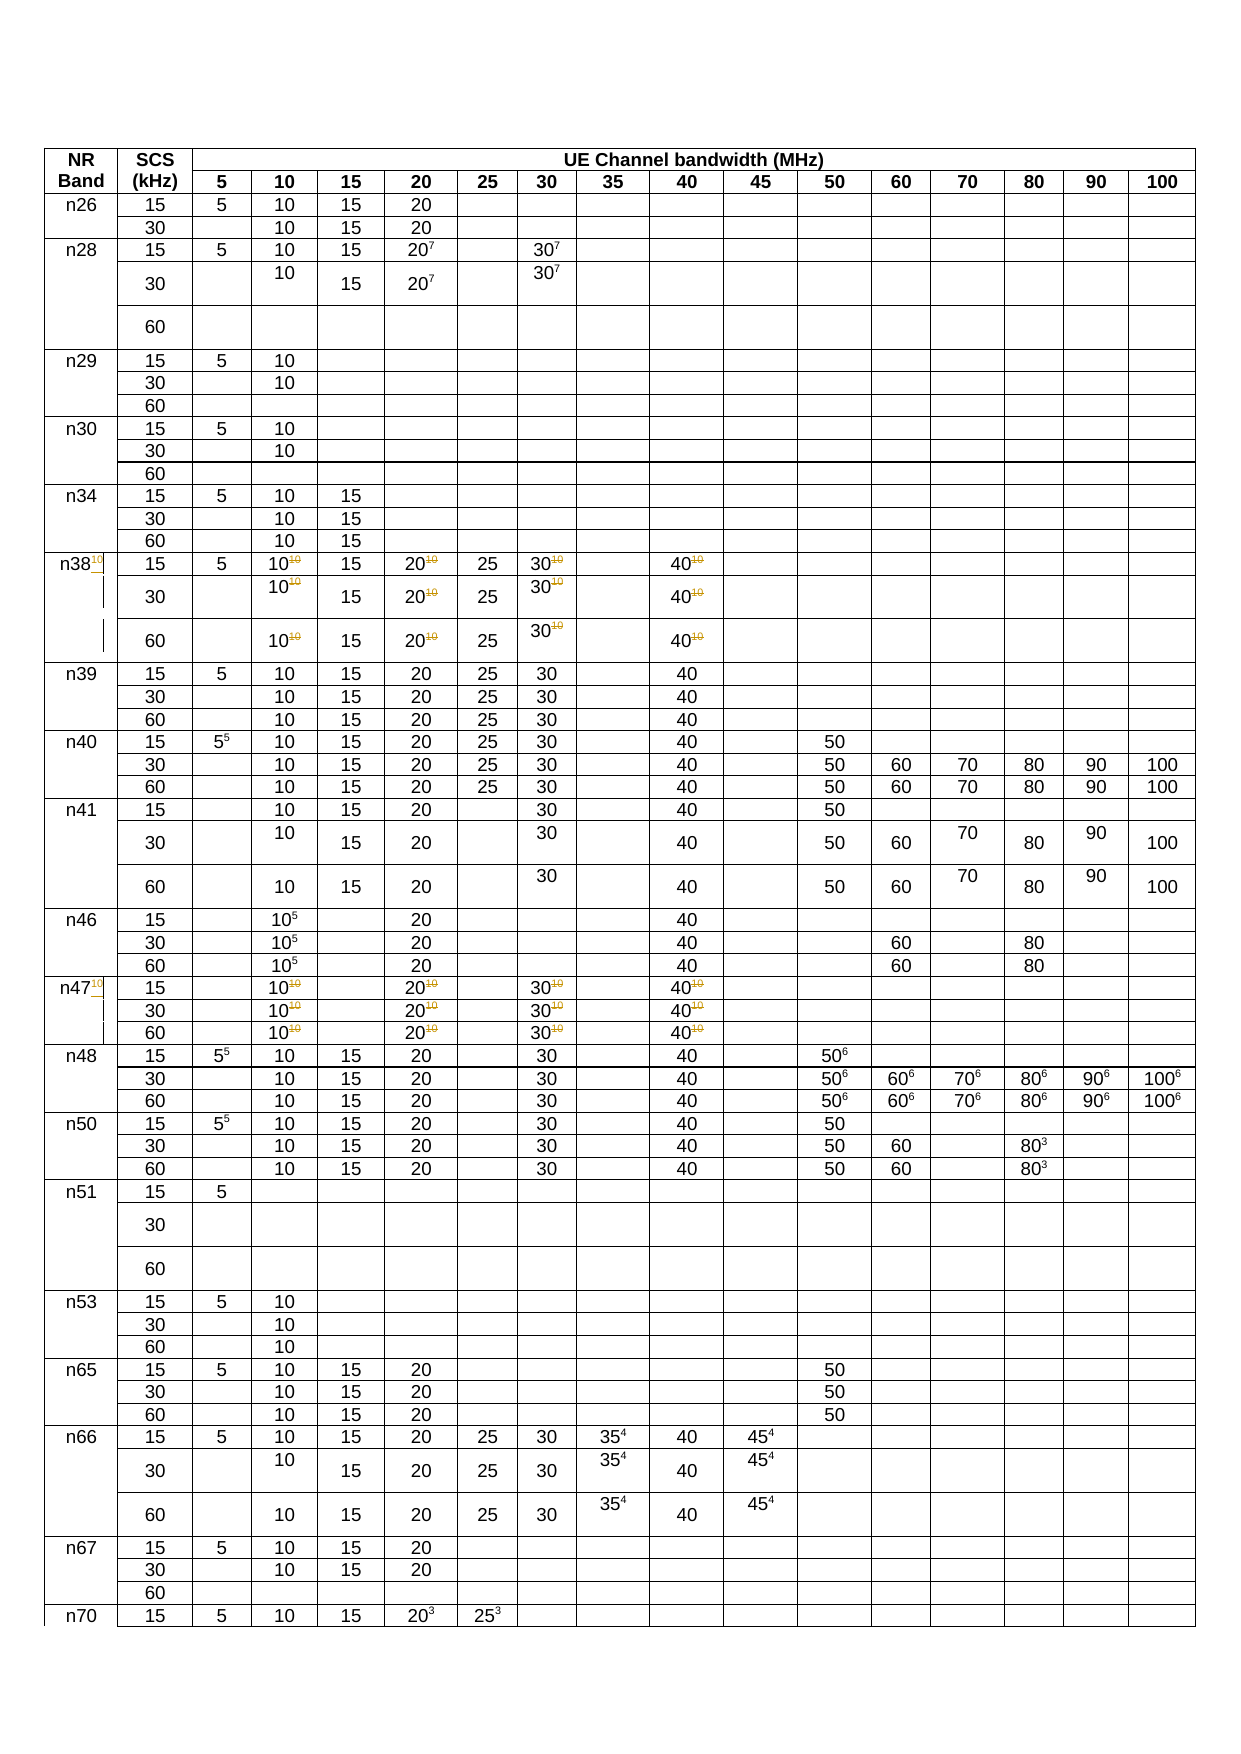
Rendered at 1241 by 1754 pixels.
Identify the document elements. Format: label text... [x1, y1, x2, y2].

table_cell 10 [252, 1068, 317, 1089]
table_cell [252, 463, 317, 484]
table_cell 5 [193, 663, 251, 685]
table_cell [1064, 576, 1128, 618]
table_cell 15 [318, 865, 384, 908]
table_cell [872, 440, 930, 461]
table_cell 20 [385, 731, 457, 753]
table_cell 60 [118, 1247, 192, 1290]
table_cell 40 [650, 821, 723, 864]
table_cell 20 [385, 776, 457, 798]
table_cell [1005, 1537, 1063, 1558]
table_cell 15 [118, 663, 192, 685]
table_cell [872, 262, 930, 304]
table_cell [1129, 239, 1195, 261]
table_cell 15 [318, 619, 384, 662]
table_cell 30 [118, 262, 192, 304]
table_cell 454 [724, 1426, 797, 1448]
table_cell [872, 1000, 930, 1021]
table_cell [1064, 1180, 1128, 1202]
table_cell [724, 1582, 797, 1603]
table_cell 60 [118, 1582, 192, 1603]
table_cell [577, 1068, 649, 1089]
table_cell 30 [518, 865, 576, 908]
table_cell 80 [1005, 932, 1063, 953]
table_cell [1005, 350, 1063, 371]
table_cell 80 [1005, 865, 1063, 908]
table_cell [1129, 1313, 1195, 1335]
table_cell [931, 440, 1004, 461]
table_cell [458, 954, 517, 976]
table_cell [872, 1247, 930, 1290]
table_cell [577, 776, 649, 798]
table_cell [318, 932, 384, 953]
table_cell [931, 306, 1004, 348]
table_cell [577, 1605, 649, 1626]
table_cell [872, 395, 930, 416]
table_cell [1005, 1113, 1063, 1134]
table_cell [724, 1247, 797, 1290]
table_cell 60 [118, 1404, 192, 1425]
table_cell [872, 576, 930, 618]
table_cell [798, 909, 871, 931]
table_cell [931, 1135, 1004, 1157]
table_cell 15 [318, 731, 384, 753]
table_cell 50 [798, 171, 871, 193]
table_cell [1064, 508, 1128, 529]
table_cell [577, 709, 649, 730]
table_cell 40 [650, 932, 723, 953]
table_cell 10 [252, 485, 317, 507]
table_cell [724, 1113, 797, 1134]
table_cell [931, 1449, 1004, 1492]
table_cell [798, 954, 871, 976]
table_cell 15 [318, 553, 384, 574]
table_cell [458, 1045, 517, 1066]
table_cell [458, 1559, 517, 1581]
table_cell [931, 1045, 1004, 1066]
table_cell 30 [518, 709, 576, 730]
table_cell [318, 306, 384, 348]
table_cell [798, 239, 871, 261]
table_cell 40 [650, 754, 723, 775]
table_cell [518, 909, 576, 931]
table_cell [724, 1291, 797, 1312]
table_cell 5 [193, 194, 251, 216]
table_cell 30 [518, 686, 576, 707]
table_cell [1064, 417, 1128, 439]
table_cell 706 [931, 1068, 1004, 1089]
table_cell [724, 663, 797, 685]
table_cell 5 [193, 1359, 251, 1380]
table_cell [1064, 1158, 1128, 1179]
table_cell [1005, 1426, 1063, 1448]
table_cell [872, 799, 930, 820]
table_cell [1129, 350, 1195, 371]
table_cell [931, 1493, 1004, 1536]
table_cell 25 [458, 709, 517, 730]
table_cell [458, 1158, 517, 1179]
table_cell 40 [650, 1000, 723, 1021]
table_cell [577, 1291, 649, 1312]
table_cell 20 [385, 977, 457, 998]
table_cell 60 [118, 1336, 192, 1357]
table_cell [1005, 1359, 1063, 1380]
table_cell n40 [45, 731, 117, 753]
table_cell [385, 463, 457, 484]
table_header NR Band [45, 149, 117, 193]
table_cell [798, 194, 871, 216]
table_cell n26 [45, 194, 117, 216]
table_cell [724, 530, 797, 552]
table_cell [458, 1336, 517, 1357]
table_cell n34 [45, 485, 117, 507]
table_cell 30 [118, 217, 192, 238]
table_cell [1064, 1559, 1128, 1581]
table_cell n28 [45, 239, 117, 261]
table_cell [650, 1559, 723, 1581]
table_cell [1129, 440, 1195, 461]
table_cell [1129, 1000, 1195, 1021]
table_cell [872, 1582, 930, 1603]
table_cell [798, 1537, 871, 1558]
table_cell [798, 1247, 871, 1290]
table_cell [872, 731, 930, 753]
table_cell [1064, 239, 1128, 261]
table_cell 5 [193, 417, 251, 439]
table_cell 15 [118, 1359, 192, 1380]
table_cell [1005, 909, 1063, 931]
table_cell [1064, 1359, 1128, 1380]
table_cell [458, 1381, 517, 1403]
table_cell [724, 508, 797, 529]
table_cell 5 [193, 1426, 251, 1448]
table_cell [1005, 1000, 1063, 1021]
table_cell 10 [252, 239, 317, 261]
table_cell 30 [518, 1045, 576, 1066]
table_cell [577, 954, 649, 976]
table_cell [1064, 1449, 1128, 1492]
table_cell [798, 1203, 871, 1246]
table_cell [45, 439, 117, 461]
table_cell [385, 1291, 457, 1312]
table_cell 25 [458, 171, 517, 193]
table_cell 207 [385, 239, 457, 261]
table_cell 10 [252, 262, 317, 304]
table_cell [193, 530, 251, 552]
table_cell 30 [118, 1559, 192, 1581]
table_cell 30 [518, 171, 576, 193]
table_cell [1005, 1493, 1063, 1536]
table_cell [458, 909, 517, 931]
table_cell 10 [252, 508, 317, 529]
table_cell [872, 1045, 930, 1066]
table_cell [1129, 1559, 1195, 1581]
table_cell [872, 686, 930, 707]
table_cell 20 [385, 754, 457, 775]
table_cell [1129, 709, 1195, 730]
table_cell [872, 1404, 930, 1425]
table_cell [318, 977, 384, 998]
table_cell [1129, 194, 1195, 216]
table_cell 20 [385, 1381, 457, 1403]
table_cell [318, 1336, 384, 1357]
table_cell [193, 463, 251, 484]
table_cell [798, 932, 871, 953]
table_cell [931, 731, 1004, 753]
table_cell [1064, 1313, 1128, 1335]
table_cell [1129, 731, 1195, 753]
table_cell 1006 [1129, 1068, 1195, 1089]
table_cell [458, 1113, 517, 1134]
table_cell 100 [1129, 171, 1195, 193]
table_cell [798, 1180, 871, 1202]
table_cell [1064, 663, 1128, 685]
table_cell [577, 1000, 649, 1021]
table_cell [577, 1404, 649, 1425]
table_cell [1064, 306, 1128, 348]
table_cell 50 [798, 799, 871, 820]
table_cell 15 [318, 709, 384, 730]
table_cell [931, 799, 1004, 820]
table_cell [1005, 1247, 1063, 1290]
table_cell [798, 372, 871, 394]
table_cell [931, 217, 1004, 238]
table_cell [45, 305, 117, 348]
table_cell [1005, 395, 1063, 416]
table_cell 40 [650, 776, 723, 798]
table_cell [1064, 1582, 1128, 1603]
table_cell 60 [118, 463, 192, 484]
table_cell [1129, 663, 1195, 685]
table_cell [1064, 217, 1128, 238]
table_cell [872, 350, 930, 371]
table_cell [458, 799, 517, 820]
table_cell 10 [252, 821, 317, 864]
table_cell [1129, 395, 1195, 416]
table_cell 25 [458, 731, 517, 753]
table_cell 15 [118, 977, 192, 998]
table_cell 5 [193, 1291, 251, 1312]
table_cell [798, 576, 871, 618]
table_cell [931, 576, 1004, 618]
table_cell [724, 686, 797, 707]
table_cell 30 [518, 1090, 576, 1112]
table_cell 10 [252, 1426, 317, 1448]
table_cell 15 [318, 686, 384, 707]
table_cell [1129, 508, 1195, 529]
table_cell 15 [318, 1381, 384, 1403]
table_cell [518, 440, 576, 461]
table_cell [872, 663, 930, 685]
table_cell [872, 217, 930, 238]
table_cell 60 [118, 1493, 192, 1536]
table_cell [931, 1247, 1004, 1290]
table_cell [1005, 1180, 1063, 1202]
table_cell [385, 1336, 457, 1357]
table_cell [518, 1559, 576, 1581]
table_cell [724, 485, 797, 507]
table_cell [1064, 350, 1128, 371]
table_cell 354 [577, 1449, 649, 1492]
table_cell [872, 1381, 930, 1403]
table_cell [45, 820, 117, 864]
table_cell [45, 999, 103, 1021]
table_cell [193, 262, 251, 304]
table_cell [193, 1559, 251, 1581]
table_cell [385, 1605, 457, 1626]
table_cell 30 [118, 1381, 192, 1403]
table_cell [385, 1180, 457, 1202]
table_cell 25 [458, 686, 517, 707]
table_cell 30 [118, 932, 192, 953]
table_cell [1064, 1404, 1128, 1425]
table_cell 40 [650, 1090, 723, 1112]
table_cell 207 [385, 262, 457, 304]
table_cell [577, 731, 649, 753]
table_cell [458, 932, 517, 953]
table_cell 30 [518, 553, 576, 574]
table_cell 40 [650, 1068, 723, 1089]
table_cell 10 [252, 754, 317, 775]
table_cell [650, 217, 723, 238]
table_cell [193, 799, 251, 820]
table_cell 10 [252, 731, 317, 753]
table_cell [931, 932, 1004, 953]
table_cell [872, 1022, 930, 1044]
table_cell [385, 1203, 457, 1246]
table_cell [45, 708, 117, 730]
table_cell [1129, 1291, 1195, 1312]
table_cell n67 [45, 1537, 117, 1558]
table_cell [1129, 463, 1195, 484]
table_cell [458, 1313, 517, 1335]
table_cell 70 [931, 821, 1004, 864]
table_cell [1064, 485, 1128, 507]
table_cell 10 [252, 576, 317, 618]
table_cell [1129, 1180, 1195, 1202]
table_cell [318, 1180, 384, 1202]
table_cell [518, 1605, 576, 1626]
table_cell [798, 1291, 871, 1312]
table_cell [518, 463, 576, 484]
table_cell 40 [650, 1113, 723, 1134]
table_cell [931, 1203, 1004, 1246]
table_cell [518, 1336, 576, 1357]
table_cell [252, 1247, 317, 1290]
table_cell 30 [518, 821, 576, 864]
table_cell [1129, 1113, 1195, 1134]
table_cell [458, 1359, 517, 1380]
table_cell [724, 754, 797, 775]
table_cell [798, 619, 871, 662]
table_cell 15 [118, 1605, 192, 1626]
table_cell [1064, 395, 1128, 416]
table_cell [724, 395, 797, 416]
table_cell [931, 395, 1004, 416]
table_cell [385, 485, 457, 507]
table_cell [872, 463, 930, 484]
table_cell [577, 1381, 649, 1403]
table_cell 20 [385, 932, 457, 953]
table_cell [798, 485, 871, 507]
table_cell 105 [252, 954, 317, 976]
table_cell 30 [118, 1068, 192, 1089]
table_cell [724, 619, 797, 662]
table_cell [1005, 508, 1063, 529]
table_cell [1064, 1000, 1128, 1021]
table_cell 40 [650, 171, 723, 193]
table_cell 60 [118, 1090, 192, 1112]
table_cell [385, 350, 457, 371]
table_cell [193, 865, 251, 908]
table_cell [1005, 1045, 1063, 1066]
table_cell 25 [458, 663, 517, 685]
table_cell [724, 372, 797, 394]
table_cell 40 [650, 686, 723, 707]
table_cell [45, 864, 117, 908]
table_cell [458, 530, 517, 552]
table_cell [724, 350, 797, 371]
table_cell [45, 1559, 117, 1581]
table_cell [45, 394, 117, 416]
table_cell [458, 1291, 517, 1312]
table_cell 60 [872, 1158, 930, 1179]
table_cell 35 [577, 171, 649, 193]
table_cell [577, 1247, 649, 1290]
table_cell 60 [118, 954, 192, 976]
table_cell 806 [1005, 1068, 1063, 1089]
table_cell 60 [118, 1022, 192, 1044]
table_cell [193, 1493, 251, 1536]
table_cell [458, 485, 517, 507]
table_cell [193, 1582, 251, 1603]
table_cell [193, 954, 251, 976]
table_cell [193, 1247, 251, 1290]
table_cell [724, 1022, 797, 1044]
table_cell [931, 686, 1004, 707]
table_cell 15 [318, 508, 384, 529]
table_cell [45, 931, 117, 953]
table_cell [518, 350, 576, 371]
table_cell [872, 1426, 930, 1448]
table_cell 50 [798, 754, 871, 775]
table_cell [577, 799, 649, 820]
table_cell [931, 1113, 1004, 1134]
table_cell [931, 1291, 1004, 1312]
table_cell [724, 576, 797, 618]
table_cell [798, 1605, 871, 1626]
table_cell [798, 1449, 871, 1492]
table_cell 20 [385, 663, 457, 685]
table_cell 10 [252, 1313, 317, 1335]
table_cell 20 [385, 1000, 457, 1021]
table_cell [458, 508, 517, 529]
table_cell [45, 685, 117, 707]
table_cell 15 [318, 485, 384, 507]
table_cell 10 [252, 1022, 317, 1044]
table_cell [193, 932, 251, 953]
table_cell [577, 1582, 649, 1603]
table_cell [458, 1180, 517, 1202]
table_cell 25 [458, 1426, 517, 1448]
table_cell [872, 1203, 930, 1246]
table_cell [1064, 1336, 1128, 1357]
table_cell 10 [252, 1090, 317, 1112]
table_cell [931, 1582, 1004, 1603]
table_cell 15 [318, 799, 384, 820]
table_cell [318, 954, 384, 976]
table_cell [931, 1359, 1004, 1380]
table_cell [1005, 686, 1063, 707]
table_cell 40 [650, 1158, 723, 1179]
table_cell [650, 417, 723, 439]
table_cell 25 [458, 1449, 517, 1492]
table_cell 40 [650, 709, 723, 730]
table_cell [798, 217, 871, 238]
table_cell [931, 372, 1004, 394]
table_cell [650, 1313, 723, 1335]
table_cell 50 [798, 1404, 871, 1425]
table_cell [577, 508, 649, 529]
table_cell 30 [518, 1135, 576, 1157]
table_cell [45, 1066, 117, 1089]
table_cell [650, 395, 723, 416]
table_cell 5 [193, 171, 251, 193]
table_cell [458, 350, 517, 371]
table_cell [1005, 731, 1063, 753]
table_cell [724, 463, 797, 484]
table_cell [45, 529, 117, 552]
table_cell [1064, 1247, 1128, 1290]
table_cell [45, 753, 117, 775]
table_cell [518, 194, 576, 216]
table_cell 15 [118, 799, 192, 820]
table_cell [1005, 217, 1063, 238]
table_cell 30 [518, 977, 576, 998]
table_cell 15 [318, 663, 384, 685]
table_cell [193, 306, 251, 348]
table_cell [872, 553, 930, 574]
table_cell 30 [518, 1158, 576, 1179]
table_cell [931, 1180, 1004, 1202]
table_cell [385, 440, 457, 461]
table_cell 55 [193, 1045, 251, 1066]
table_cell [193, 1022, 251, 1044]
table_cell [872, 1113, 930, 1134]
table_cell [458, 194, 517, 216]
table_cell 30 [518, 1426, 576, 1448]
table_cell 30 [518, 1000, 576, 1021]
table_cell 105 [252, 932, 317, 953]
table_cell [577, 262, 649, 304]
table_cell [193, 395, 251, 416]
table_cell [872, 1291, 930, 1312]
table_cell [1129, 1493, 1195, 1536]
table_cell 10 [252, 977, 317, 998]
table_cell [798, 1313, 871, 1335]
table_cell [931, 553, 1004, 574]
table_cell [798, 463, 871, 484]
table_cell 50 [798, 1158, 871, 1179]
table_cell 20 [385, 576, 457, 618]
table_cell 90 [1064, 754, 1128, 775]
table_cell 20 [385, 1449, 457, 1492]
table_cell [798, 508, 871, 529]
table_cell 60 [118, 395, 192, 416]
table_cell 40 [650, 619, 723, 662]
table_cell [1005, 530, 1063, 552]
table_cell [1005, 262, 1063, 304]
table_cell [650, 1291, 723, 1312]
table_cell [45, 1202, 117, 1246]
table_cell 20 [385, 1068, 457, 1089]
table_cell [724, 799, 797, 820]
table_cell [872, 909, 930, 931]
table_cell 10 [252, 194, 317, 216]
table_cell 70 [931, 171, 1004, 193]
table_cell [1129, 217, 1195, 238]
table_cell [518, 306, 576, 348]
table_cell [193, 1449, 251, 1492]
table_cell 15 [118, 1291, 192, 1312]
table_cell 40 [650, 977, 723, 998]
table_cell [1005, 1582, 1063, 1603]
table_cell 50 [798, 1381, 871, 1403]
table_cell 30 [118, 686, 192, 707]
table_cell [650, 1359, 723, 1380]
table_cell [385, 1582, 457, 1603]
table_cell [1129, 799, 1195, 820]
table_cell [1129, 553, 1195, 574]
table_cell 10 [252, 1158, 317, 1179]
table_cell [318, 1000, 384, 1021]
table_cell 803 [1005, 1158, 1063, 1179]
table_cell [45, 1448, 117, 1492]
table_cell 80 [1005, 754, 1063, 775]
table_cell [724, 1090, 797, 1112]
table_cell [931, 709, 1004, 730]
table_cell 20 [385, 1493, 457, 1536]
table_cell 40 [650, 663, 723, 685]
table_cell 100 [1129, 821, 1195, 864]
table_cell [458, 1537, 517, 1558]
table_cell 50 [798, 731, 871, 753]
table_cell 606 [872, 1068, 930, 1089]
table_cell [724, 1381, 797, 1403]
table_cell 60 [872, 171, 930, 193]
table_cell 15 [118, 1113, 192, 1134]
table_cell [1064, 954, 1128, 976]
table_cell [798, 1426, 871, 1448]
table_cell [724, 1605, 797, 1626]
table_cell [45, 775, 117, 798]
table_cell 60 [872, 954, 930, 976]
table_cell 10 [252, 1291, 317, 1312]
table_cell [724, 932, 797, 953]
table_cell [458, 977, 517, 998]
table_cell [1064, 1022, 1128, 1044]
table_cell [1129, 1045, 1195, 1066]
table_cell [872, 530, 930, 552]
table_cell 30 [118, 821, 192, 864]
table_cell [193, 776, 251, 798]
table_cell 20 [385, 709, 457, 730]
table_cell [193, 1000, 251, 1021]
table_cell [650, 1404, 723, 1425]
table_cell 30 [118, 1203, 192, 1246]
table_cell [650, 350, 723, 371]
table_cell [577, 306, 649, 348]
table_cell [518, 954, 576, 976]
table_cell [1064, 553, 1128, 574]
table_cell 25 [458, 619, 517, 662]
table_cell [518, 1180, 576, 1202]
table_cell 30 [518, 663, 576, 685]
table_cell 40 [650, 553, 723, 574]
table_cell [193, 1090, 251, 1112]
table_cell [931, 1336, 1004, 1357]
table_cell [1129, 417, 1195, 439]
table_cell 20 [385, 553, 457, 574]
table_cell [724, 440, 797, 461]
table_cell 20 [385, 1404, 457, 1425]
table_cell [931, 417, 1004, 439]
table_cell [45, 1582, 117, 1603]
table_cell [577, 395, 649, 416]
table_cell 10 [252, 1605, 317, 1626]
table_cell 20 [385, 799, 457, 820]
table_cell 60 [872, 1135, 930, 1157]
table_cell 40 [650, 865, 723, 908]
table_cell [1064, 262, 1128, 304]
table_cell [45, 261, 117, 304]
table_cell [193, 821, 251, 864]
table_cell [724, 821, 797, 864]
table_cell 15 [318, 1426, 384, 1448]
table_cell [724, 1180, 797, 1202]
table_cell n39 [45, 663, 117, 685]
table_cell [650, 306, 723, 348]
table_cell [458, 417, 517, 439]
table_cell 20 [385, 1113, 457, 1134]
table_cell 60 [118, 530, 192, 552]
table_cell [1064, 1493, 1128, 1536]
table_cell [650, 1381, 723, 1403]
table_cell 30 [118, 372, 192, 394]
table_cell 10 [252, 1404, 317, 1425]
table_cell [931, 485, 1004, 507]
table_cell [1064, 530, 1128, 552]
table_cell [724, 709, 797, 730]
table_cell [45, 1246, 117, 1290]
table_cell [931, 619, 1004, 662]
table_cell 30 [518, 1113, 576, 1134]
table_cell [931, 350, 1004, 371]
table_cell 15 [318, 1493, 384, 1536]
table_cell [872, 485, 930, 507]
table_cell [724, 1158, 797, 1179]
table_cell [798, 1559, 871, 1581]
table_cell [724, 306, 797, 348]
table_cell [1005, 799, 1063, 820]
table_cell [577, 372, 649, 394]
table_cell 15 [318, 262, 384, 304]
table_cell [577, 1559, 649, 1581]
table_cell [650, 485, 723, 507]
table_cell [724, 776, 797, 798]
table_cell 10 [252, 865, 317, 908]
table_cell [724, 954, 797, 976]
table_cell 10 [252, 1000, 317, 1021]
table_cell 15 [318, 1537, 384, 1558]
table_cell [798, 977, 871, 998]
table_cell 30 [118, 508, 192, 529]
table_cell 25 [458, 576, 517, 618]
table_cell [577, 1045, 649, 1066]
table_cell [1064, 1291, 1128, 1312]
table_cell 10 [252, 1493, 317, 1536]
table_cell [1129, 977, 1195, 998]
table_cell [458, 463, 517, 484]
table_cell [458, 1090, 517, 1112]
table_cell 454 [724, 1449, 797, 1492]
table_cell [193, 1404, 251, 1425]
table_cell [458, 1135, 517, 1157]
table_cell [193, 619, 251, 662]
table_cell 15 [118, 731, 192, 753]
table_cell [193, 1203, 251, 1246]
table_cell [577, 576, 649, 618]
table_cell [872, 508, 930, 529]
table_cell 506 [798, 1090, 871, 1112]
table_cell [724, 1045, 797, 1066]
table_cell [724, 239, 797, 261]
table_cell 60 [118, 1158, 192, 1179]
table_cell 10 [252, 530, 317, 552]
table_cell [1129, 306, 1195, 348]
table_cell [45, 575, 117, 618]
table_cell 354 [577, 1426, 649, 1448]
table_cell 15 [318, 1359, 384, 1380]
table_cell 20 [385, 1022, 457, 1044]
table_cell [318, 1022, 384, 1044]
table_cell [193, 686, 251, 707]
table_cell [318, 463, 384, 484]
table_cell [45, 507, 117, 529]
table_cell [458, 239, 517, 261]
table_cell 15 [318, 1113, 384, 1134]
table_cell [1064, 909, 1128, 931]
table_cell 70 [931, 776, 1004, 798]
table_cell [518, 1537, 576, 1558]
table_cell [318, 417, 384, 439]
table_cell 15 [318, 1135, 384, 1157]
table_cell n51 [45, 1180, 117, 1202]
table_cell 25 [458, 553, 517, 574]
table_cell [1005, 1449, 1063, 1492]
table_cell [385, 530, 457, 552]
table_cell 40 [650, 1135, 723, 1157]
table_cell [1064, 372, 1128, 394]
table_cell [1005, 709, 1063, 730]
table_cell [931, 463, 1004, 484]
table_cell [1129, 530, 1195, 552]
table_cell [872, 709, 930, 730]
table_cell [650, 262, 723, 304]
table_cell [798, 1493, 871, 1536]
table_cell 10 [252, 1559, 317, 1581]
table_cell 15 [318, 1068, 384, 1089]
table_cell 307 [518, 239, 576, 261]
table_cell 5 [193, 1605, 251, 1626]
table_cell [650, 1582, 723, 1603]
table_cell [872, 1449, 930, 1492]
table_cell [458, 1203, 517, 1246]
table_cell [577, 754, 649, 775]
table_cell [458, 262, 517, 304]
table_cell 906 [1064, 1090, 1128, 1112]
table_cell [1064, 977, 1128, 998]
table_cell 40 [650, 1045, 723, 1066]
table_cell [252, 395, 317, 416]
table_cell 50 [798, 865, 871, 908]
table_cell 80 [1005, 821, 1063, 864]
table_cell [650, 1203, 723, 1246]
table_cell [458, 440, 517, 461]
table_cell [385, 395, 457, 416]
table_cell 30 [518, 1449, 576, 1492]
table_cell 10 [252, 709, 317, 730]
table_cell [798, 530, 871, 552]
table_cell [872, 372, 930, 394]
table_cell [1064, 799, 1128, 820]
table_cell [577, 1537, 649, 1558]
table_cell 15 [318, 530, 384, 552]
table_cell [1064, 1537, 1128, 1558]
table_cell 100 [1129, 776, 1195, 798]
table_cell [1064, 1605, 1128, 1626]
table_cell [798, 1000, 871, 1021]
table_cell [577, 619, 649, 662]
table_cell [577, 1158, 649, 1179]
table_cell [931, 508, 1004, 529]
table_cell 15 [318, 754, 384, 775]
table_cell 60 [872, 932, 930, 953]
table_cell [518, 1313, 576, 1335]
table_cell [193, 576, 251, 618]
table_cell 55 [193, 1113, 251, 1134]
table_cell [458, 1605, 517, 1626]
table_cell [1005, 1336, 1063, 1357]
table_cell [385, 508, 457, 529]
table_cell [798, 1022, 871, 1044]
table_cell [798, 350, 871, 371]
table_cell [577, 239, 649, 261]
table_cell [931, 1313, 1004, 1335]
table_cell 10 [252, 619, 317, 662]
table_cell [385, 306, 457, 348]
table_cell [650, 440, 723, 461]
table_cell [518, 1404, 576, 1425]
table_cell [1005, 194, 1063, 216]
table_cell 60 [872, 821, 930, 864]
table_cell [724, 1203, 797, 1246]
table_cell [650, 1537, 723, 1558]
table_cell 454 [724, 1493, 797, 1536]
table_cell [577, 1113, 649, 1134]
table_cell 45 [724, 171, 797, 193]
table_cell [724, 217, 797, 238]
table_cell [193, 1313, 251, 1335]
table_cell [458, 1404, 517, 1425]
table_cell [798, 1582, 871, 1603]
table_cell [931, 1404, 1004, 1425]
table_cell [1005, 485, 1063, 507]
table_cell 100 [1129, 865, 1195, 908]
table_cell [577, 350, 649, 371]
table_cell [872, 1537, 930, 1558]
table_cell 10 [252, 440, 317, 461]
table_cell [724, 194, 797, 216]
table_cell 40 [650, 576, 723, 618]
table_cell [45, 461, 117, 484]
table_cell [1129, 909, 1195, 931]
table_cell 20 [385, 217, 457, 238]
table_cell [318, 1291, 384, 1312]
table_cell 20 [385, 619, 457, 662]
table_cell [518, 1247, 576, 1290]
table_cell [872, 239, 930, 261]
table_cell [1005, 576, 1063, 618]
table_cell [931, 977, 1004, 998]
table_cell [650, 530, 723, 552]
table_cell [872, 619, 930, 662]
table_cell 30 [518, 731, 576, 753]
table_cell [577, 1313, 649, 1335]
table_cell [577, 194, 649, 216]
table_cell [650, 508, 723, 529]
table_cell 803 [1005, 1135, 1063, 1157]
table_cell 80 [1005, 171, 1063, 193]
table_cell [1129, 1135, 1195, 1157]
table_cell [1064, 194, 1128, 216]
table_cell [931, 1158, 1004, 1179]
table_cell [872, 194, 930, 216]
table_cell [577, 821, 649, 864]
table_cell [1005, 1203, 1063, 1246]
table_cell 100 [1129, 754, 1195, 775]
table_cell 10 [252, 799, 317, 820]
table_cell 20 [385, 1090, 457, 1112]
table_cell 20 [385, 171, 457, 193]
table_cell [1129, 1336, 1195, 1357]
table_cell [45, 1403, 117, 1425]
table_cell [872, 1493, 930, 1536]
table_cell 10 [252, 171, 317, 193]
table_cell 10 [252, 1449, 317, 1492]
table_cell [1064, 1045, 1128, 1066]
table_cell 906 [1064, 1068, 1128, 1089]
table_cell [1005, 372, 1063, 394]
table_cell 30 [518, 1493, 576, 1536]
table_cell [931, 1022, 1004, 1044]
table_cell [45, 1312, 117, 1335]
table_cell [1005, 663, 1063, 685]
table_cell 10 [252, 1135, 317, 1157]
table_cell n30 [45, 417, 117, 439]
table_cell 30 [118, 440, 192, 461]
table_cell 30 [518, 754, 576, 775]
table_cell 15 [318, 171, 384, 193]
table_cell 90 [1064, 776, 1128, 798]
table_cell 60 [118, 619, 192, 662]
table_cell 15 [318, 1090, 384, 1112]
table_cell 15 [318, 217, 384, 238]
table_cell [458, 1068, 517, 1089]
table_cell [252, 1582, 317, 1603]
table_cell 354 [577, 1493, 649, 1536]
table_cell 30 [118, 1449, 192, 1492]
table_cell [724, 1313, 797, 1335]
table_cell 80 [1005, 776, 1063, 798]
table_cell n47 [104, 977, 117, 998]
table_cell [45, 953, 117, 976]
table_cell [318, 350, 384, 371]
table_cell 15 [318, 821, 384, 864]
table_cell [193, 709, 251, 730]
table_cell 70 [931, 754, 1004, 775]
table_cell 10 [252, 1381, 317, 1403]
table_cell [798, 663, 871, 685]
table_cell [724, 262, 797, 304]
table_cell 20 [385, 1135, 457, 1157]
table_cell [1129, 1582, 1195, 1603]
table_cell 606 [872, 1090, 930, 1112]
table_cell 20 [385, 865, 457, 908]
table_cell 15 [118, 239, 192, 261]
table_cell 1006 [1129, 1090, 1195, 1112]
table_cell [193, 977, 251, 998]
table_cell 15 [318, 1404, 384, 1425]
table_cell 15 [118, 1426, 192, 1448]
table_cell 20 [385, 1426, 457, 1448]
table_cell [104, 999, 117, 1021]
table_cell [798, 417, 871, 439]
table_cell [577, 217, 649, 238]
table_cell [577, 485, 649, 507]
table_cell 30 [118, 1000, 192, 1021]
table_cell [1064, 440, 1128, 461]
table_cell [1005, 553, 1063, 574]
table_cell [798, 709, 871, 730]
table_cell [724, 865, 797, 908]
table_cell [577, 865, 649, 908]
table_cell [1129, 485, 1195, 507]
table_cell 10 [252, 217, 317, 238]
table_cell [45, 1134, 117, 1157]
table_cell [1005, 977, 1063, 998]
table_cell 15 [318, 576, 384, 618]
table_cell [518, 217, 576, 238]
table_cell [518, 1291, 576, 1312]
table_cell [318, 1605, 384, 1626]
table_cell [798, 1336, 871, 1357]
table_cell [518, 508, 576, 529]
table_cell [1064, 1135, 1128, 1157]
table_cell 506 [798, 1068, 871, 1089]
table_cell [518, 372, 576, 394]
table_cell [798, 440, 871, 461]
table_cell 50 [798, 1113, 871, 1134]
table_cell [724, 1068, 797, 1089]
table_cell [518, 417, 576, 439]
table_cell [458, 306, 517, 348]
table_cell [872, 1313, 930, 1335]
table_cell [872, 417, 930, 439]
table_cell [1005, 619, 1063, 662]
table_cell 10 [252, 1537, 317, 1558]
table_cell [318, 395, 384, 416]
table_cell 80 [1005, 954, 1063, 976]
table_cell [458, 821, 517, 864]
table_cell [1129, 1449, 1195, 1492]
table_cell [1064, 709, 1128, 730]
table_cell [931, 954, 1004, 976]
table_cell [458, 372, 517, 394]
table_cell 90 [1064, 171, 1128, 193]
table_cell 10 [252, 553, 317, 574]
table_cell 307 [518, 262, 576, 304]
table_cell 506 [798, 1045, 871, 1066]
table_cell [724, 1359, 797, 1380]
table_cell [45, 1157, 117, 1179]
table_header SCS (kHz) [118, 149, 192, 193]
table_cell 15 [118, 909, 192, 931]
table_cell 15 [118, 553, 192, 574]
table_cell [1005, 1022, 1063, 1044]
table_cell [518, 1359, 576, 1380]
table_cell 20 [385, 909, 457, 931]
table_cell [650, 239, 723, 261]
table_cell [318, 1582, 384, 1603]
table_cell 20 [385, 1537, 457, 1558]
table_cell [1064, 619, 1128, 662]
table_cell [724, 1537, 797, 1558]
table_cell 60 [872, 754, 930, 775]
table_cell [193, 217, 251, 238]
table_cell 706 [931, 1090, 1004, 1112]
table_cell [45, 618, 117, 662]
table_cell [1129, 1359, 1195, 1380]
table_cell [1005, 1313, 1063, 1335]
table_cell n66 [45, 1426, 117, 1448]
table_cell [518, 485, 576, 507]
table_cell 30 [118, 1313, 192, 1335]
table_cell [1064, 1381, 1128, 1403]
table_cell [1064, 463, 1128, 484]
table_cell 20 [385, 1359, 457, 1380]
table_cell n38 [104, 553, 117, 574]
table_cell 15 [318, 1045, 384, 1066]
table_cell [724, 1336, 797, 1357]
table_cell 10 [252, 417, 317, 439]
table_cell [318, 372, 384, 394]
table_cell 25 [458, 1493, 517, 1536]
table_cell [577, 1359, 649, 1380]
table_cell [518, 1203, 576, 1246]
table_cell 50 [798, 1359, 871, 1380]
table_cell 60 [118, 776, 192, 798]
table_cell [193, 1135, 251, 1157]
table_cell [193, 1068, 251, 1089]
table_cell [318, 440, 384, 461]
table_cell 25 [458, 754, 517, 775]
table_cell [1064, 1426, 1128, 1448]
table_cell [1129, 262, 1195, 304]
table_cell [193, 508, 251, 529]
table_cell [1129, 1247, 1195, 1290]
table_cell [650, 463, 723, 484]
table_cell [931, 194, 1004, 216]
table_cell [798, 686, 871, 707]
table_cell [45, 216, 117, 238]
table_cell [518, 1381, 576, 1403]
table_cell 10 [252, 686, 317, 707]
table_cell 40 [650, 1493, 723, 1536]
table_cell [458, 1247, 517, 1290]
table_cell [1005, 1291, 1063, 1312]
table_cell 40 [650, 1022, 723, 1044]
table_cell [458, 1582, 517, 1603]
table_cell [193, 372, 251, 394]
table_cell [385, 1247, 457, 1290]
table_cell [1129, 1158, 1195, 1179]
table_cell [518, 530, 576, 552]
table_cell 20 [385, 1045, 457, 1066]
table_cell [518, 395, 576, 416]
table_cell [1129, 619, 1195, 662]
table_cell [872, 306, 930, 348]
table_cell [798, 262, 871, 304]
table_cell 20 [385, 194, 457, 216]
table_cell 40 [650, 909, 723, 931]
table_cell [1005, 440, 1063, 461]
table_cell 5 [193, 553, 251, 574]
table_cell [1005, 463, 1063, 484]
table_cell [1129, 1022, 1195, 1044]
table_cell 5 [193, 350, 251, 371]
table_cell [872, 977, 930, 998]
table_cell 15 [118, 1537, 192, 1558]
table_cell [193, 1336, 251, 1357]
table_cell [1064, 1113, 1128, 1134]
table_cell n70 [45, 1605, 117, 1626]
table_cell 10 [252, 776, 317, 798]
table_cell [45, 371, 117, 394]
table_cell [931, 1426, 1004, 1448]
table_header UE Channel bandwidth (MHz) [193, 149, 1195, 170]
table_cell 50 [798, 821, 871, 864]
table_cell [724, 1000, 797, 1021]
table_cell 20 [385, 1158, 457, 1179]
table_cell 15 [318, 1449, 384, 1492]
table_cell 15 [118, 194, 192, 216]
table_cell 15 [318, 1559, 384, 1581]
table_cell 15 [118, 1180, 192, 1202]
table_cell [724, 909, 797, 931]
table_cell 60 [872, 865, 930, 908]
table_cell n47 [45, 977, 103, 998]
table_cell [577, 1135, 649, 1157]
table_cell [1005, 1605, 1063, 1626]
table_cell [872, 1559, 930, 1581]
table_cell 5 [193, 1537, 251, 1558]
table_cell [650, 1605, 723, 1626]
table_cell n38 [45, 553, 103, 574]
table_cell [872, 1359, 930, 1380]
table_cell [1064, 932, 1128, 953]
table_cell 55 [193, 731, 251, 753]
table_cell [650, 194, 723, 216]
table_cell [577, 686, 649, 707]
table_cell n46 [45, 909, 117, 931]
table_cell [385, 417, 457, 439]
table_cell [1129, 372, 1195, 394]
table_cell [1064, 686, 1128, 707]
table_cell [872, 1180, 930, 1202]
table_cell [931, 663, 1004, 685]
table_cell [45, 1380, 117, 1403]
table_cell [724, 553, 797, 574]
table_cell [1064, 1203, 1128, 1246]
table_cell [931, 239, 1004, 261]
table_cell [577, 417, 649, 439]
table_cell [931, 1381, 1004, 1403]
table_cell [318, 1247, 384, 1290]
table_cell 5 [193, 485, 251, 507]
table_cell [1129, 1426, 1195, 1448]
table_cell [318, 909, 384, 931]
table_cell [45, 1492, 117, 1536]
table_cell 20 [385, 1559, 457, 1581]
table_cell [1005, 306, 1063, 348]
table_cell [724, 417, 797, 439]
table_cell [577, 1180, 649, 1202]
table_cell [193, 1158, 251, 1179]
table_cell [45, 1021, 117, 1044]
table_cell [193, 754, 251, 775]
table_cell 30 [518, 1022, 576, 1044]
table_cell [318, 1203, 384, 1246]
table_cell 30 [518, 576, 576, 618]
table_cell 20 [385, 821, 457, 864]
table_cell 30 [118, 1135, 192, 1157]
table_cell [1129, 576, 1195, 618]
table_cell 30 [518, 619, 576, 662]
table_cell 60 [118, 865, 192, 908]
table_cell [931, 909, 1004, 931]
table_cell [577, 932, 649, 953]
table_cell [931, 1537, 1004, 1558]
table_cell 10 [252, 1336, 317, 1357]
table_cell [1129, 686, 1195, 707]
table_cell [724, 977, 797, 998]
table_cell n53 [45, 1291, 117, 1312]
table_cell 5 [193, 239, 251, 261]
table_cell 5 [193, 1180, 251, 1202]
table_cell [931, 1000, 1004, 1021]
table_cell [931, 530, 1004, 552]
table_cell [252, 306, 317, 348]
table_cell 70 [931, 865, 1004, 908]
table_cell 15 [318, 1158, 384, 1179]
table_cell 50 [798, 776, 871, 798]
table_cell 15 [318, 194, 384, 216]
table_cell [518, 1582, 576, 1603]
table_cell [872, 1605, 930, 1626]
table_cell 40 [650, 799, 723, 820]
table_cell n65 [45, 1359, 117, 1380]
table_cell n41 [45, 799, 117, 820]
table_cell 90 [1064, 821, 1128, 864]
table_cell 105 [252, 909, 317, 931]
table_cell [1005, 239, 1063, 261]
table_cell 90 [1064, 865, 1128, 908]
table_cell [577, 530, 649, 552]
table_cell [931, 262, 1004, 304]
table_cell [45, 1335, 117, 1357]
table_cell 30 [118, 754, 192, 775]
table_cell [318, 1313, 384, 1335]
table_cell [1005, 417, 1063, 439]
table_cell 60 [118, 306, 192, 348]
table_cell 10 [252, 1045, 317, 1066]
table_cell 20 [385, 954, 457, 976]
table_cell 40 [650, 1426, 723, 1448]
table_cell [458, 865, 517, 908]
table_cell [458, 1022, 517, 1044]
table_cell 15 [118, 417, 192, 439]
table_cell [650, 372, 723, 394]
table_cell [798, 395, 871, 416]
table_cell [193, 909, 251, 931]
table_cell [650, 1247, 723, 1290]
table_cell [577, 977, 649, 998]
table_cell [1129, 1381, 1195, 1403]
table_cell [1129, 932, 1195, 953]
table_cell 15 [118, 485, 192, 507]
table_cell [458, 217, 517, 238]
table_cell [1005, 1559, 1063, 1581]
table_cell [1129, 1404, 1195, 1425]
table_cell n48 [45, 1045, 117, 1066]
table_cell [45, 1089, 117, 1112]
table_cell [1129, 1537, 1195, 1558]
table_cell [577, 663, 649, 685]
table_cell 10 [252, 1359, 317, 1380]
table_cell [1129, 954, 1195, 976]
table_cell 15 [318, 239, 384, 261]
table_cell [650, 1180, 723, 1202]
table_cell 15 [118, 350, 192, 371]
table_cell [577, 1336, 649, 1357]
table_cell 806 [1005, 1090, 1063, 1112]
table_cell 40 [650, 1449, 723, 1492]
table_cell [724, 1135, 797, 1157]
table_cell [650, 1336, 723, 1357]
table_cell 10 [252, 372, 317, 394]
table_cell 10 [252, 350, 317, 371]
table_cell [458, 1000, 517, 1021]
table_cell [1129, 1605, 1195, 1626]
table_cell 15 [318, 776, 384, 798]
table_cell [798, 306, 871, 348]
table_cell [1129, 1203, 1195, 1246]
table_cell 40 [650, 954, 723, 976]
table_cell [577, 1022, 649, 1044]
table_cell [577, 909, 649, 931]
table_cell 30 [518, 776, 576, 798]
table_cell [518, 932, 576, 953]
table_cell [872, 1336, 930, 1357]
table_cell [1005, 1381, 1063, 1403]
table_cell 10 [252, 663, 317, 685]
table_cell 10 [252, 1113, 317, 1134]
table_cell n29 [45, 350, 117, 371]
table_cell 25 [458, 776, 517, 798]
table_cell [577, 440, 649, 461]
table_cell [252, 1203, 317, 1246]
table_cell 15 [118, 1045, 192, 1066]
table_cell [577, 1203, 649, 1246]
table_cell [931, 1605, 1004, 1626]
table_cell [252, 1180, 317, 1202]
table_cell [577, 553, 649, 574]
table_cell [724, 1404, 797, 1425]
table_cell n50 [45, 1113, 117, 1134]
table_cell [1005, 1404, 1063, 1425]
table_cell [385, 1313, 457, 1335]
table_cell [724, 1559, 797, 1581]
table_cell [193, 1381, 251, 1403]
table_cell 50 [798, 1135, 871, 1157]
table_cell [193, 440, 251, 461]
table_cell [577, 463, 649, 484]
table_cell 30 [118, 576, 192, 618]
table_cell [385, 372, 457, 394]
table_cell 20 [385, 686, 457, 707]
table_cell 30 [518, 1068, 576, 1089]
table_cell 30 [518, 799, 576, 820]
table_cell [1064, 731, 1128, 753]
table_cell [577, 1090, 649, 1112]
table_cell 60 [118, 709, 192, 730]
table_cell [931, 1559, 1004, 1581]
table_cell 40 [650, 731, 723, 753]
table_cell [724, 731, 797, 753]
table_cell [458, 395, 517, 416]
table_cell [798, 553, 871, 574]
table_cell 60 [872, 776, 930, 798]
